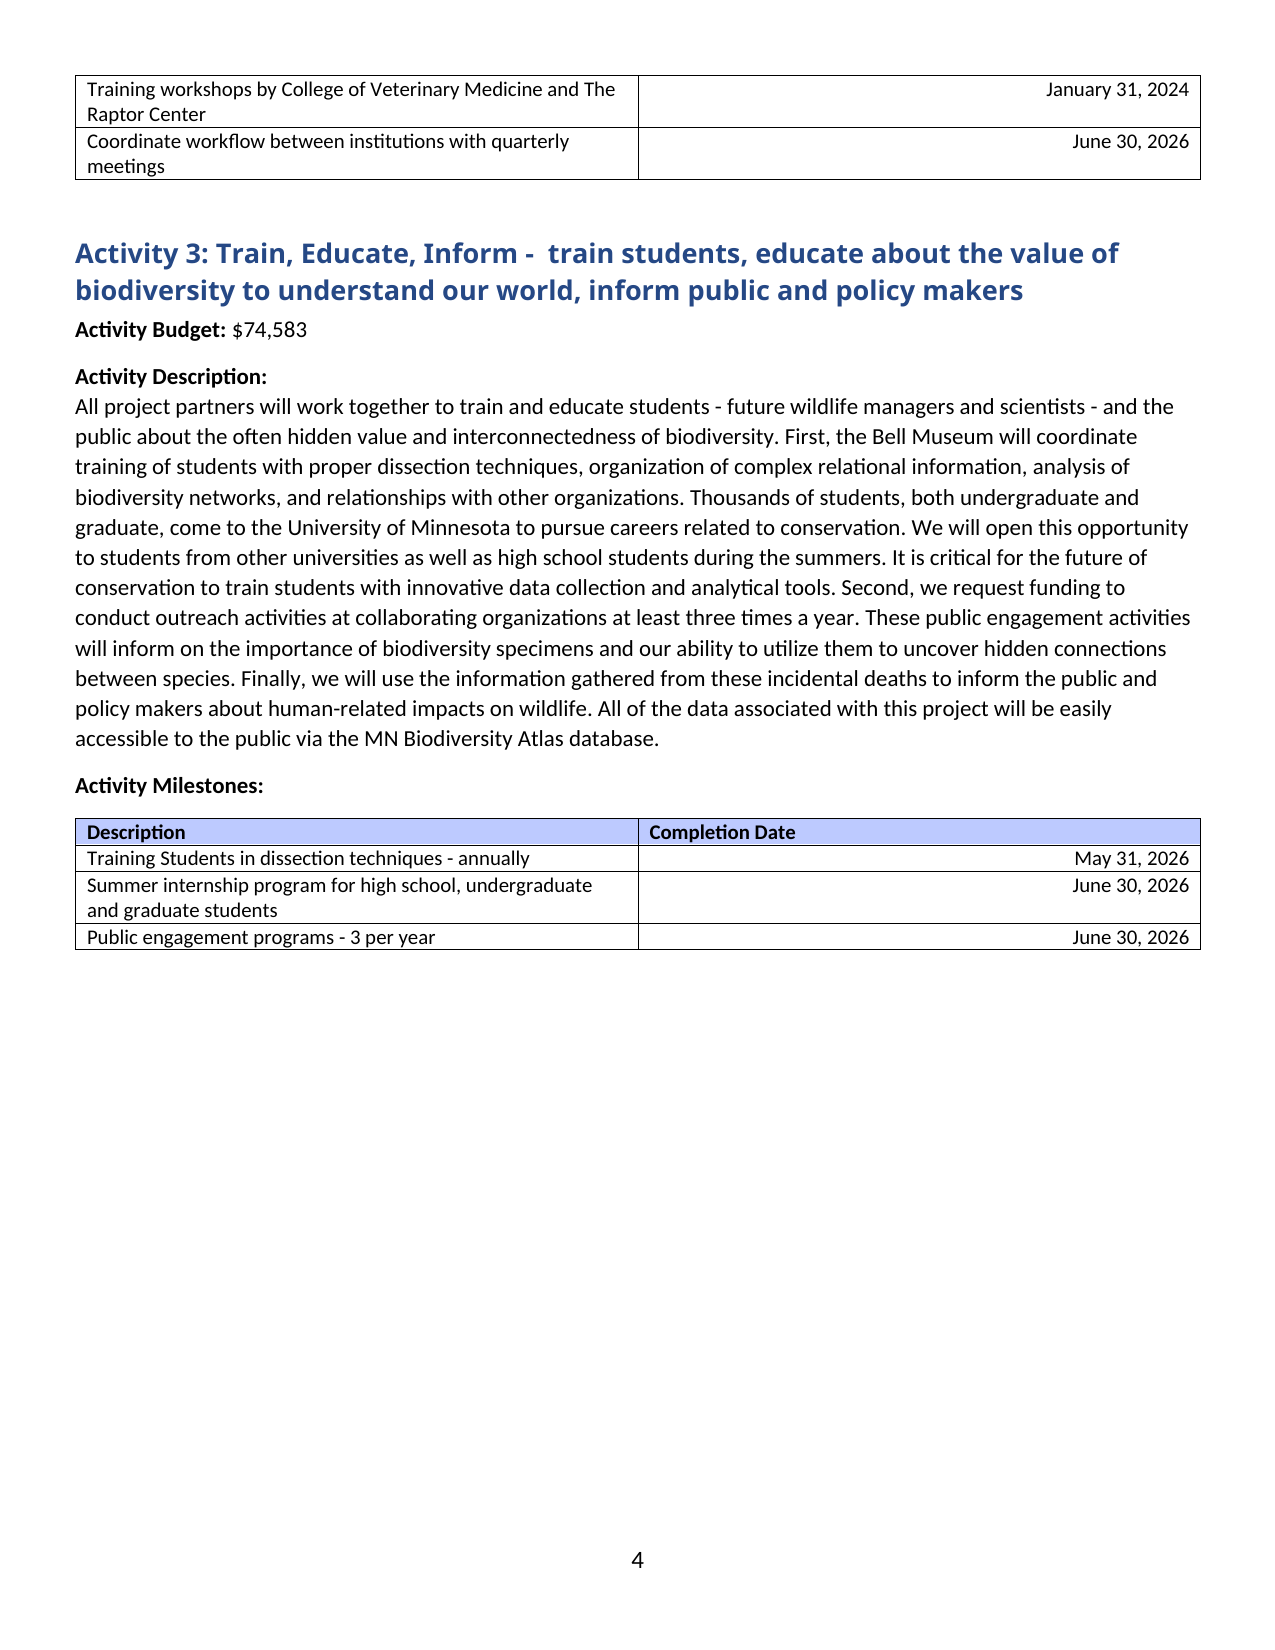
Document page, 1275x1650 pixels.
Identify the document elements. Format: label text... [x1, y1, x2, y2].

table_cell May 31, 2026 [639, 846, 1200, 871]
table_cell January 31, 2024 [639, 76, 1200, 127]
table_cell Public engagement programs - 3 per year [76, 924, 638, 949]
table_cell Training workshops by College of Veterinary Medicine and The Raptor Center [76, 76, 638, 127]
text Activity Milestones: [75, 771, 1200, 799]
table_cell June 30, 2026 [639, 872, 1200, 923]
table_cell Coordinate workflow between institutions with quarterly meetings [76, 128, 638, 179]
table_cell June 30, 2026 [639, 924, 1200, 949]
text Activity Budget: $74,583 [75, 315, 1200, 343]
table_cell Summer internship program for high school, undergraduate and graduate students [76, 872, 638, 923]
table_header Completion Date [639, 819, 1200, 844]
table_cell June 30, 2026 [639, 128, 1200, 179]
table_header Description [76, 819, 638, 844]
subtitle Activity 3: Train, Educate, Inform - train students, educate about the value of biodiversity to understand our world, inform public and policy makers [75, 235, 1200, 309]
text Activity Description: All project partners will work together to train and educate students - future wildlife managers and scientists - and the public about the often hidden value and interconnectedness of biodiversity. First, the Bell Museum will coordinate training of students with proper dissection techniques, organization of complex relational information, analysis of biodiversity networks, and relationships with other organizations. Thousands of students, both undergraduate and graduate, come to the University of Minnesota to pursue careers related to conservation. We will open this opportunity to students from other universities as well as high school students during the summers. It is critical for the future of conservation to train students with innovative data collection and analytical tools. Second, we request funding to conduct outreach activities at collaborating organizations at least three times a year. These public engagement activities will inform on the importance of biodiversity specimens and our ability to utilize them to uncover hidden connections between species. Finally, we will use the information gathered from these incidental deaths to inform the public and policy makers about human-related impacts on wildlife. All of the data associated with this project will be easily accessible to the public via the MN Biodiversity Atlas database. [75, 362, 1200, 752]
table_cell Training Students in dissection techniques - annually [76, 846, 638, 871]
